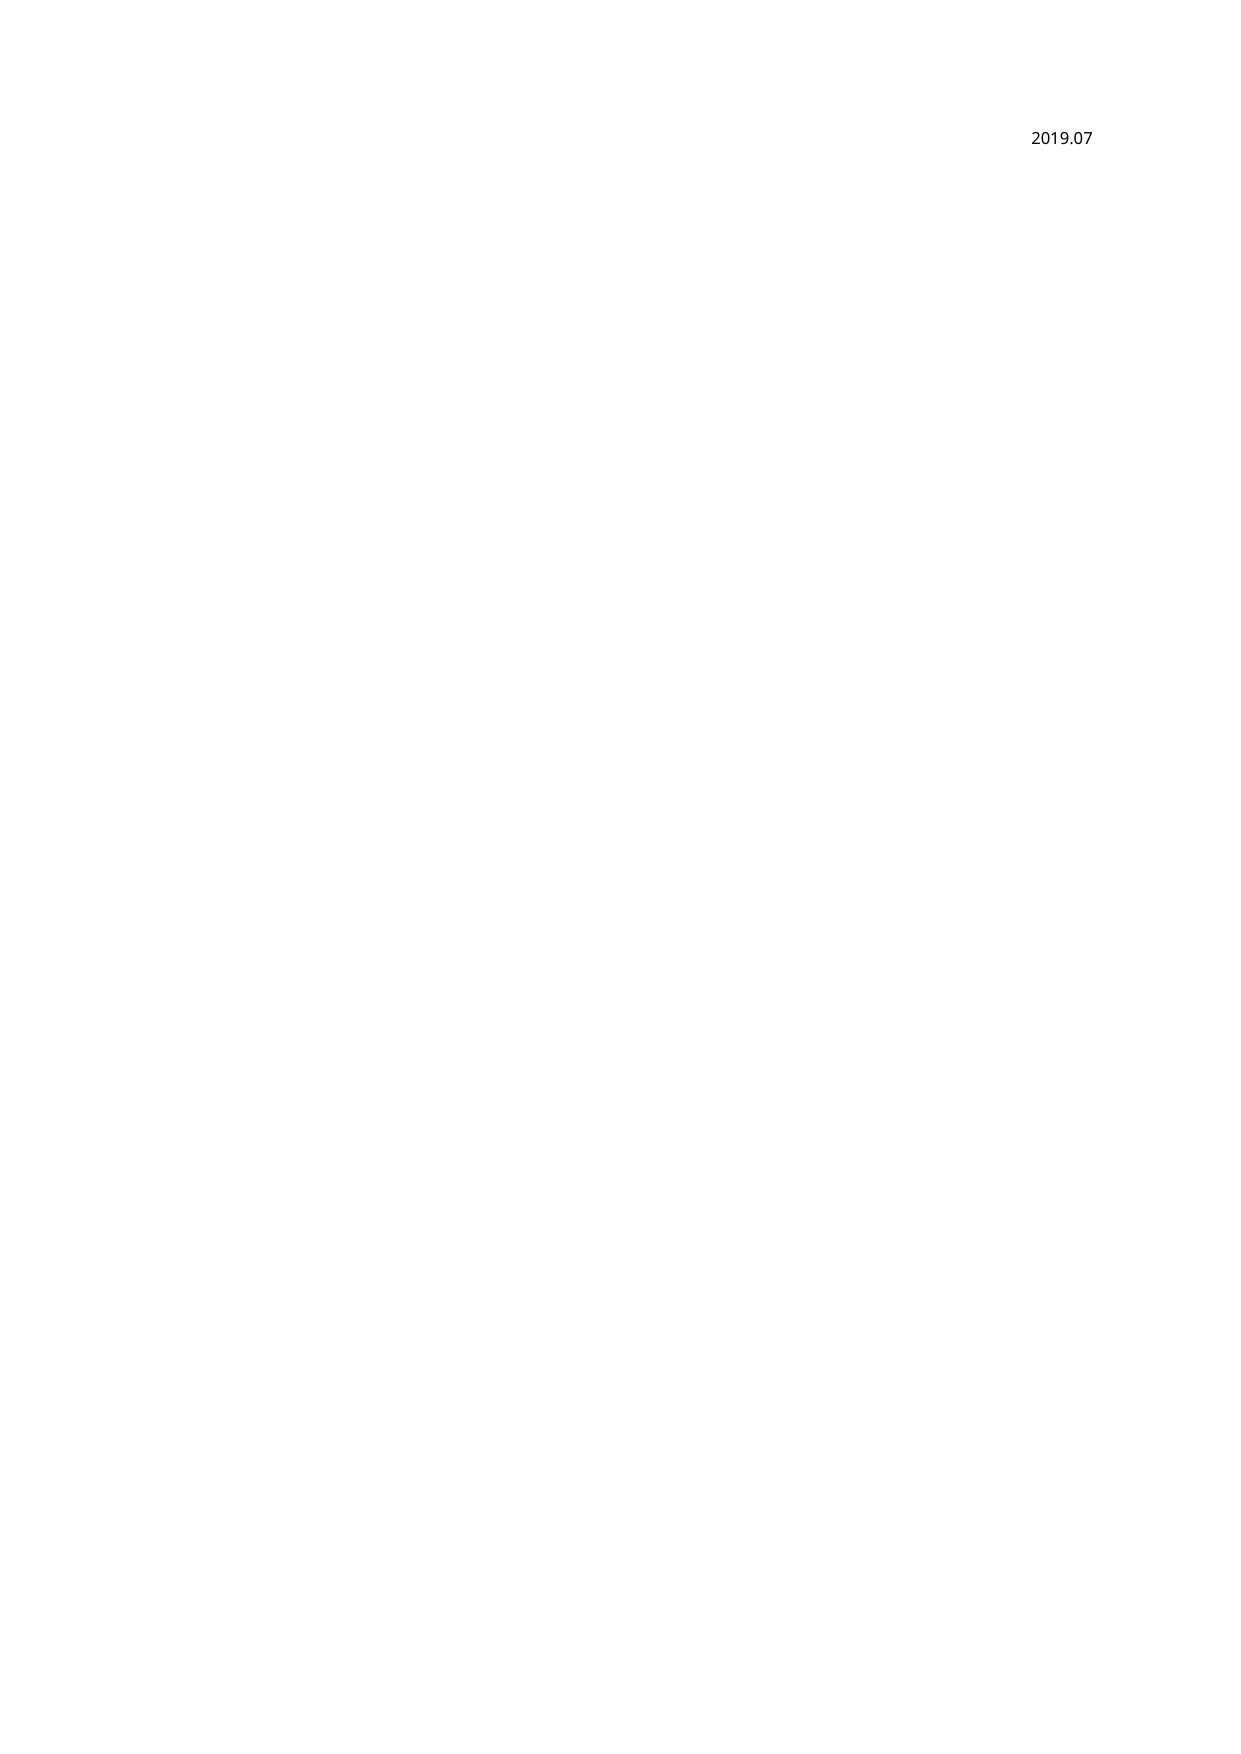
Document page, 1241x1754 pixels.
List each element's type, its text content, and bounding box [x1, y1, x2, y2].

text 2019.07 [148, 119, 1092, 157]
